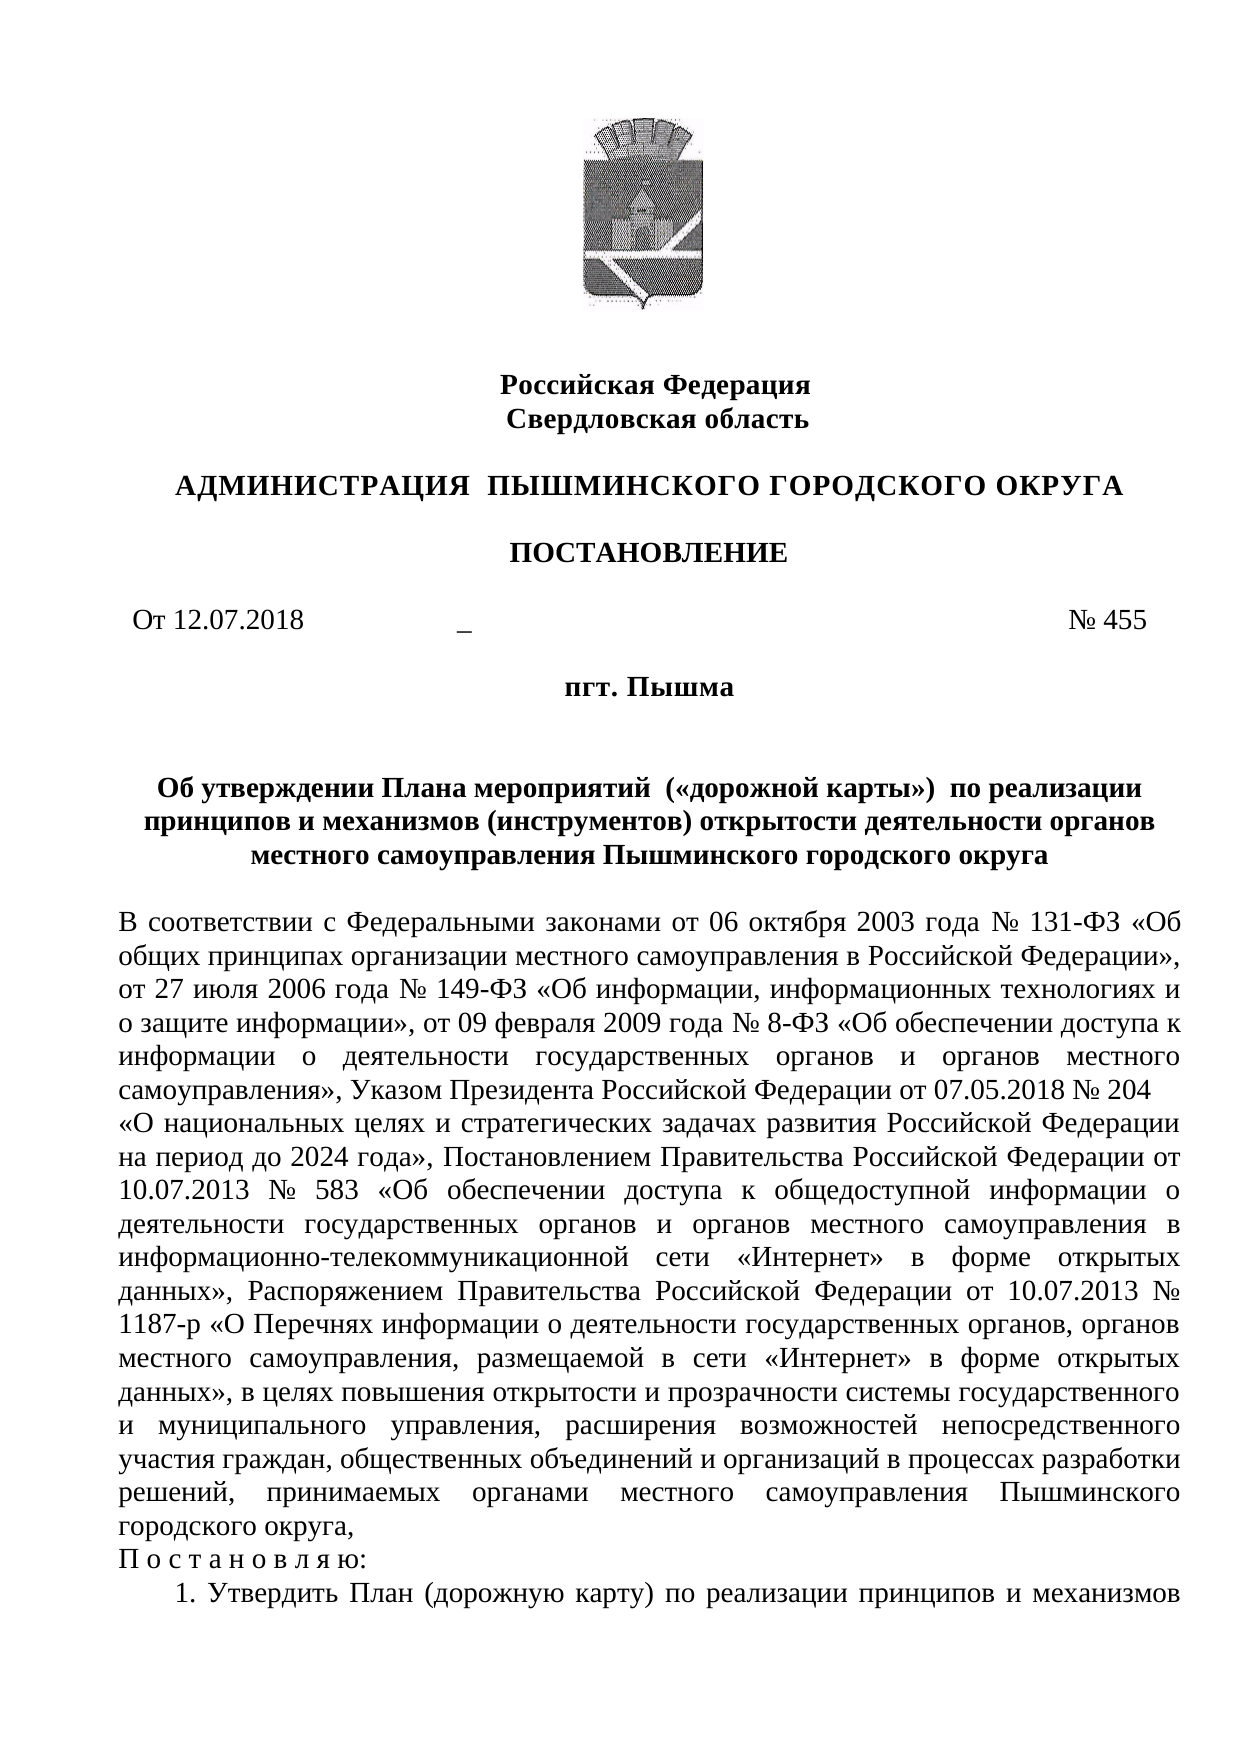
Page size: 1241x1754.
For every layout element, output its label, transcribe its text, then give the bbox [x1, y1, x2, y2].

text «О национальных целях и стратегических задачах развития Российской Федерации на период до 2024 года», Постановлением Правительства Российской Федерации от 10.07.2013 № 583 «Об обеспечении доступа к общедоступной информации о деятельности государственных органов и органов местного самоуправления в информационно-телекоммуникационной сети «Интернет» в форме открытых данных», Распоряжением Правительства Российской Федерации от 10.07.2013 № 1187-р «О Перечнях информации о деятельности государственных органов, органов местного самоуправления, размещаемой в сети «Интернет» в форме открытых данных», в целях повышения открытости и прозрачности системы государственного и муниципального управления, расширения возможностей непосредственного участия граждан, общественных объединений и организаций в процессах разработки решений, принимаемых органами местного самоуправления Пышминского городского округа, [118, 1105, 1181, 1541]
text Свердловская область [118, 401, 813, 434]
text От 12.07.2018 № 455 [118, 602, 1181, 636]
title Об утверждении Плана мероприятий («дорожной карты») по реализации принципов и механизмов (инструментов) открытости деятельности органов местного самоуправления Пышминского городского округа [118, 770, 1181, 871]
text АДМИНИСТРАЦИЯ ПЫШМИНСКОГО ГОРОДСКОГО ОКРУГА [118, 468, 1181, 502]
text Российская Федерация [118, 367, 974, 401]
text ПОСТАНОВЛЕНИЕ [118, 535, 1180, 569]
text пгт. Пышма [118, 669, 1181, 703]
text П о с т а н о в л я ю: [118, 1541, 1181, 1575]
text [118, 1575, 1181, 1608]
picture [583, 118, 704, 310]
text В соответствии с Федеральными законами от 06 октября 2003 года № 131-ФЗ «Об общих принципах организации местного самоуправления в Российской Федерации», от 27 июля 2006 года № 149-ФЗ «Об информации, информационных технологиях и о защите информации», от 09 февраля 2009 года № 8-ФЗ «Об обеспечении доступа к информации о деятельности государственных органов и органов местного самоуправления», Указом Президента Российской Федерации от 07.05.2018 № 204 [118, 904, 1181, 1105]
